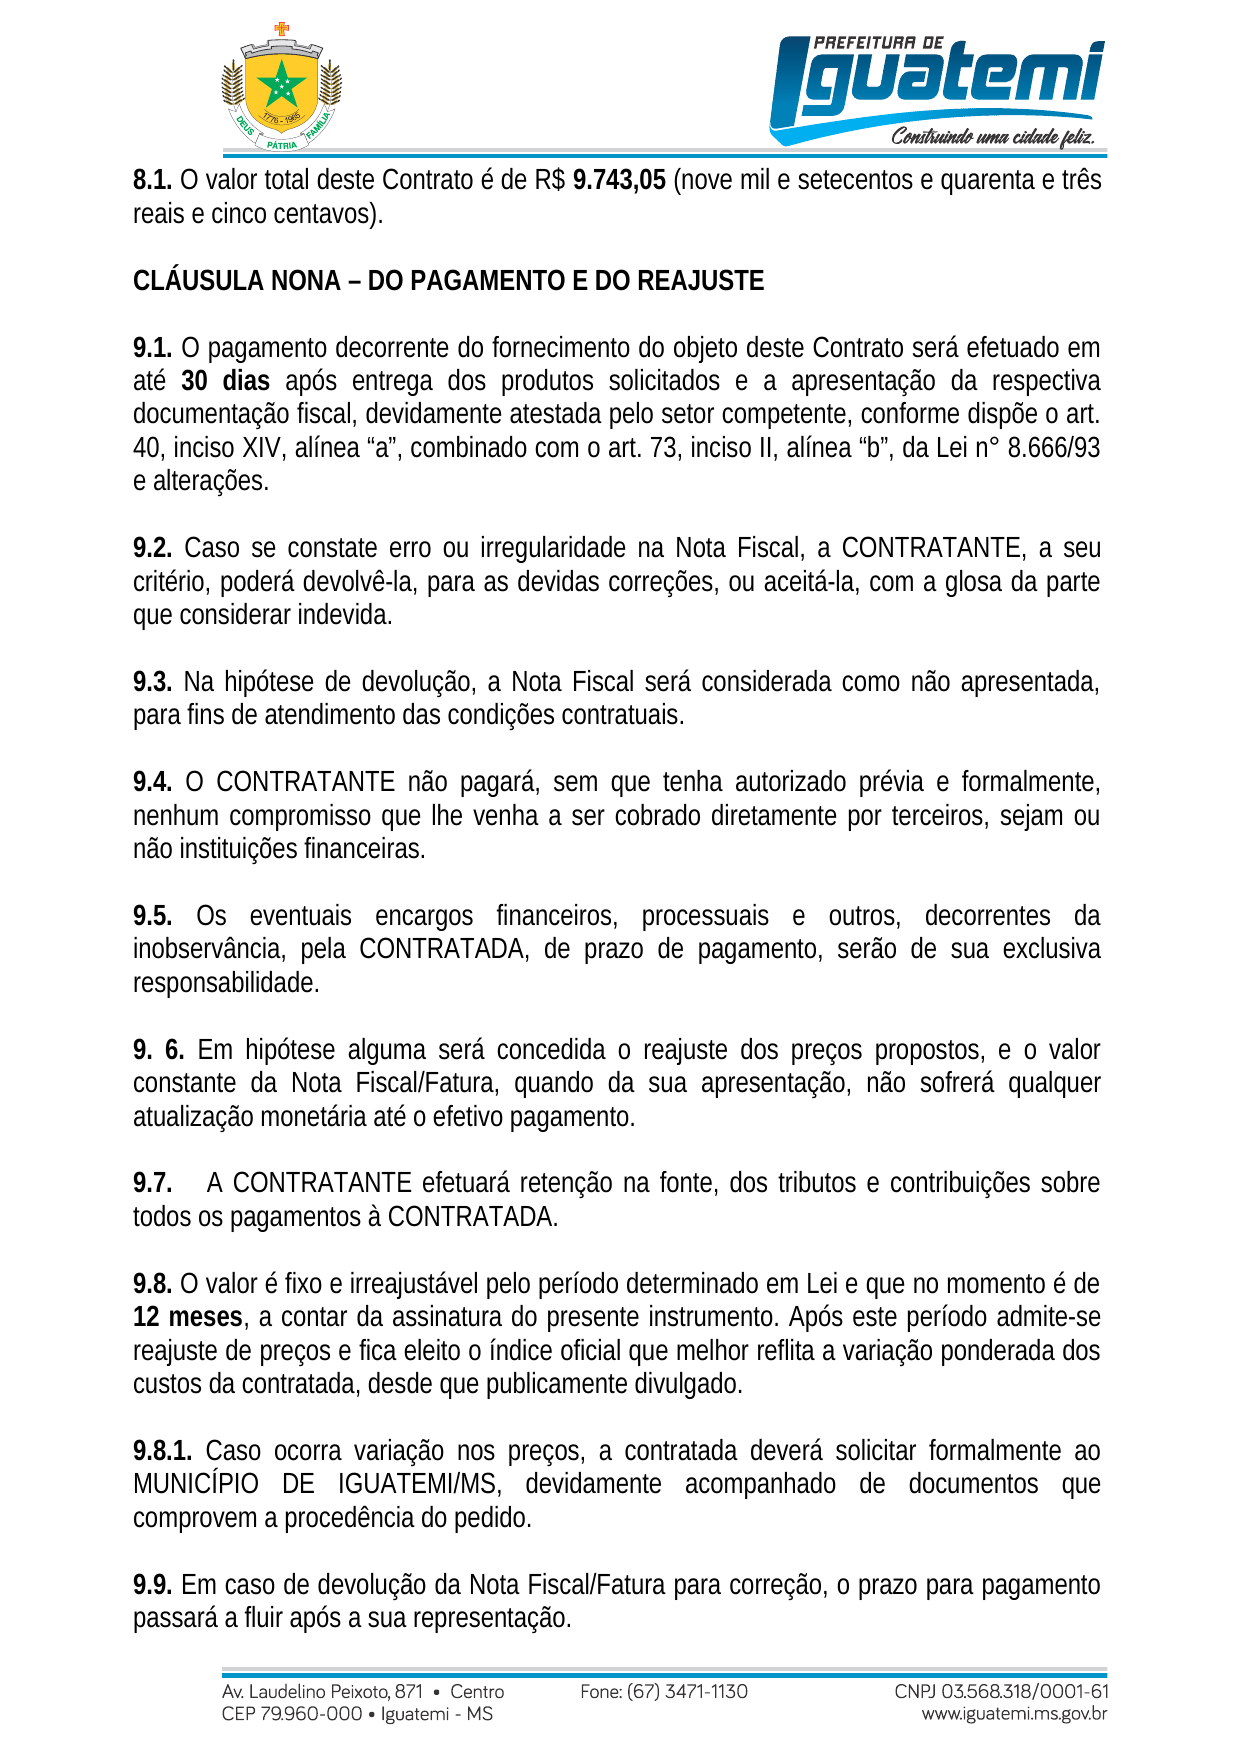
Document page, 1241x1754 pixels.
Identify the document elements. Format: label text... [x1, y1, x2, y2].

text 9.9. Em caso de devolução da Nota Fiscal/Fatura para correção, o prazo para pagamento passará a fluir após a sua representação. [133, 1567, 1103, 1634]
text 9.3. Na hipótese de devolução, a Nota Fiscal será considerada como não apresentada, para fins de atendimento das condições contratuais. [133, 664, 1103, 731]
text 8.1. O valor total deste Contrato é de R$ 9.743,05 (nove mil e setecentos e quarenta e três reais e cinco centavos). [133, 162, 1103, 229]
text 9.8.1. Caso ocorra variação nos preços, a contratada deverá solicitar formalmente ao MUNICÍPIO DE IGUATEMI/MS, devidamente acompanhado de documentos que comprovem a procedência do pedido. [133, 1433, 1103, 1533]
text 9.7. A CONTRATANTE efetuará retenção na fonte, dos tributos e contribuições sobre todos os pagamentos à CONTRATADA. [133, 1166, 1103, 1232]
text 9.5. Os eventuais encargos financeiros, processuais e outros, decorrentes da inobservância, pela CONTRATADA, de prazo de pagamento, serão de sua exclusiva responsabilidade. [133, 898, 1103, 998]
text 9.4. O CONTRATANTE não pagará, sem que tenha autorizado prévia e formalmente, nenhum compromisso que lhe venha a ser cobrado diretamente por terceiros, sejam ou não instituições financeiras. [133, 764, 1103, 865]
text 9.1. O pagamento decorrente do fornecimento do objeto deste Contrato será efetuado em até 30 dias após entrega dos produtos solicitados e a apresentação da respectiva documentação fiscal, devidamente atestada pelo setor competente, conforme dispõe o art. 40, inciso XIV, alínea “a”, combinado com o art. 73, inciso II, alínea “b”, da Lei n° 8.666/93 e alterações. [133, 330, 1103, 497]
text 9.2. Caso se constate erro ou irregularidade na Nota Fiscal, a CONTRATANTE, a seu critério, poderá devolvê-la, para as devidas correções, ou aceitá-la, com a glosa da parte que considerar indevida. [133, 530, 1103, 631]
subtitle CLÁUSULA NONA – DO PAGAMENTO E DO REAJUSTE [133, 263, 1103, 296]
text 9. 6. Em hipótese alguma será concedida o reajuste dos preços propostos, e o valor constante da Nota Fiscal/Fatura, quando da sua apresentação, não sofrerá qualquer atualização monetária até o efetivo pagamento. [133, 1032, 1103, 1132]
text 9.8. O valor é fixo e irreajustável pelo período determinado em Lei e que no momento é de 12 meses, a contar da assinatura do presente instrumento. Após este período admite-se reajuste de preços e fica eleito o índice oficial que melhor reflita a variação ponderada dos custos da contratada, desde que publicamente divulgado. [133, 1266, 1103, 1400]
